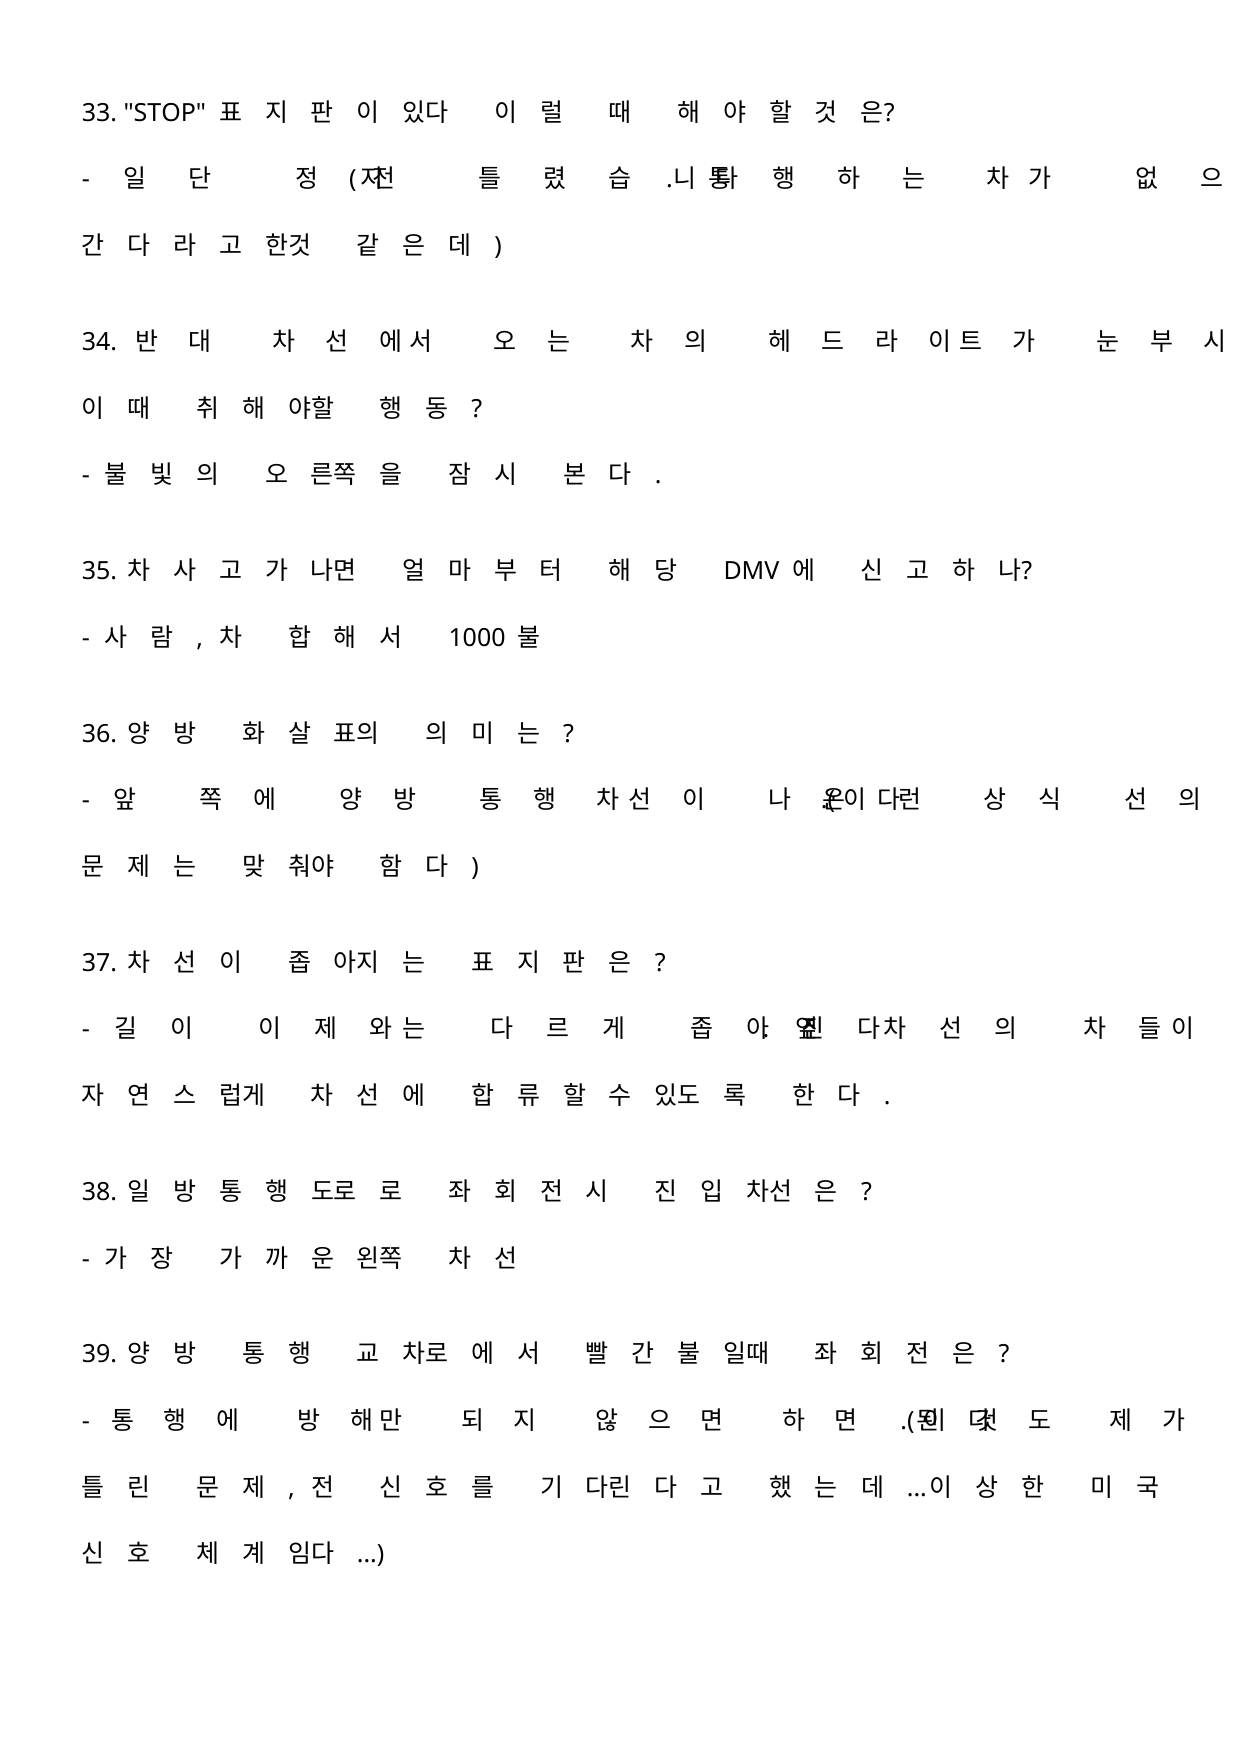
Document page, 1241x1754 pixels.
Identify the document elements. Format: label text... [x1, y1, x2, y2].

text 39. 양방 통행 교차로에서 빨간불일때 좌회전은? - 통행에 방해만 되지 않으면 하면 된다.(이것도 제가 틀린 문제, 전 신호를 기다린다고 했는데...이상한 미국 신호 체계임다...) [82, 1319, 1159, 1585]
text 37.차선이 좁아지는 표지판은? - 길이 이제와는 다르게 좁아진다. 옆 차선의 차들이 자연스럽게 차선에 합류할수 있도록 한다. [82, 927, 1159, 1127]
text 38. 일방통행 도로로 좌회전시 진입 차선은? - 가장 가까운 왼쪽 차선 [82, 1156, 1159, 1289]
text 34. 반대 차선에서 오는 차의 헤드라이트가 눈부시다 이때 취해야할 행동? - 불빛의 오른쪽을 잠시 본다. [82, 306, 1159, 506]
text 33. "STOP" 표지판이 있다 이럴 때 해야할것은? - 일단 정지(전 틀렸습니다. 통행하는 차가 없으면 간다라고 한것 같은데) [82, 77, 1159, 277]
text 36. 양방 화살표의 의미는? - 앞 쪽에 양방 통행 차선이 나온다.(이런 상식 선의 문제는 맞춰야 함다) [82, 698, 1159, 898]
text 35.차사고가 나면 얼마부터 해당 DMV에 신고하나? - 사람, 차 합해서 1000불 [82, 535, 1159, 669]
